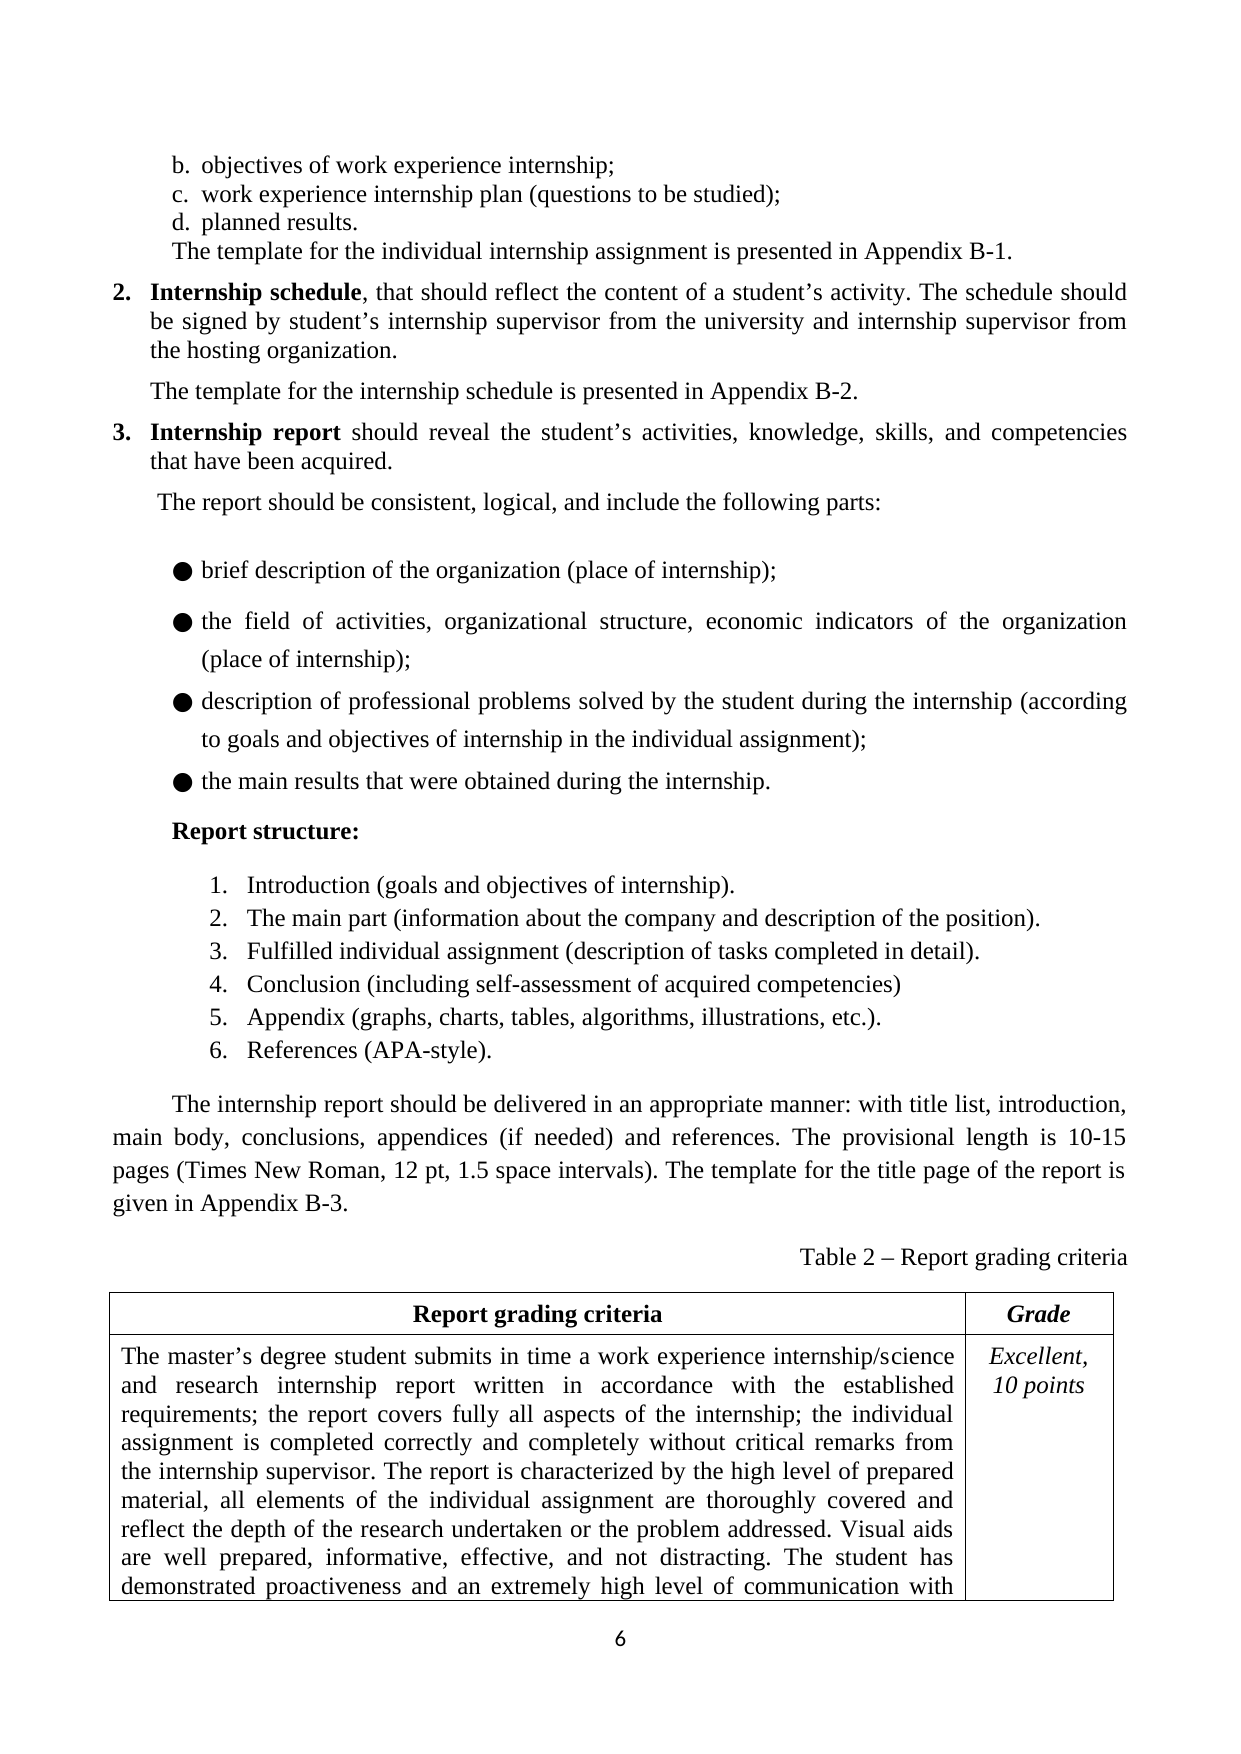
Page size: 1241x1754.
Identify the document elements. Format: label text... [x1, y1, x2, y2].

list planned results. [172, 207, 1128, 236]
list objectives of work experience internship; [172, 150, 1128, 179]
list the main results that were obtained during the internship. [172, 753, 1128, 804]
text The internship report should be delivered in an appropriate manner: with title list, introduction, main body, conclusions, appendices (if needed) and references. The provisional length is 10-15 pages (Times New Roman, 12 pt, 1.5 space intervals). The template for the title page of the report is given in Appendix B-3. [112, 1089, 1128, 1217]
text The template for the individual internship assignment is presented in Appendix B-1. [172, 236, 1128, 265]
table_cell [110, 1335, 965, 1600]
list description of professional problems solved by the student during the internship (according to goals and objectives of internship in the individual assignment); [172, 673, 1128, 753]
list the field of activities, organizational structure, economic indicators of the organization (place of internship); [172, 593, 1128, 673]
table_header Report grading criteria [110, 1293, 965, 1334]
table_header Grade [966, 1293, 1113, 1334]
list References (APA-style). [209, 1035, 1128, 1064]
list Introduction (goals and objectives of internship). [209, 870, 1128, 899]
text The template for the internship schedule is presented in Appendix B-2. [150, 376, 1128, 405]
list Fulfilled individual assignment (description of tasks completed in detail). [209, 936, 1128, 965]
list Conclusion (including self-assessment of acquired competencies) [209, 969, 1128, 998]
list Internship schedule, that should reflect the content of a student’s activity. The schedule should be signed by student’s internship supervisor from the university and internship supervisor from the hosting organization. [112, 277, 1128, 364]
text Report structure: [112, 816, 1128, 845]
list work experience internship plan (questions to be studied); [172, 179, 1128, 207]
list brief description of the organization (place of internship); [172, 541, 1128, 593]
list The main part (information about the company and description of the position). [209, 903, 1128, 932]
text Table 2 – Report grading criteria [112, 1242, 1128, 1271]
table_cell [966, 1335, 1113, 1600]
text The report should be consistent, logical, and include the following parts: [112, 487, 1128, 516]
list Internship report should reveal the student’s activities, knowledge, skills, and competencies that have been acquired. [112, 417, 1128, 475]
list Appendix (graphs, charts, tables, algorithms, illustrations, etc.). [209, 1002, 1128, 1031]
